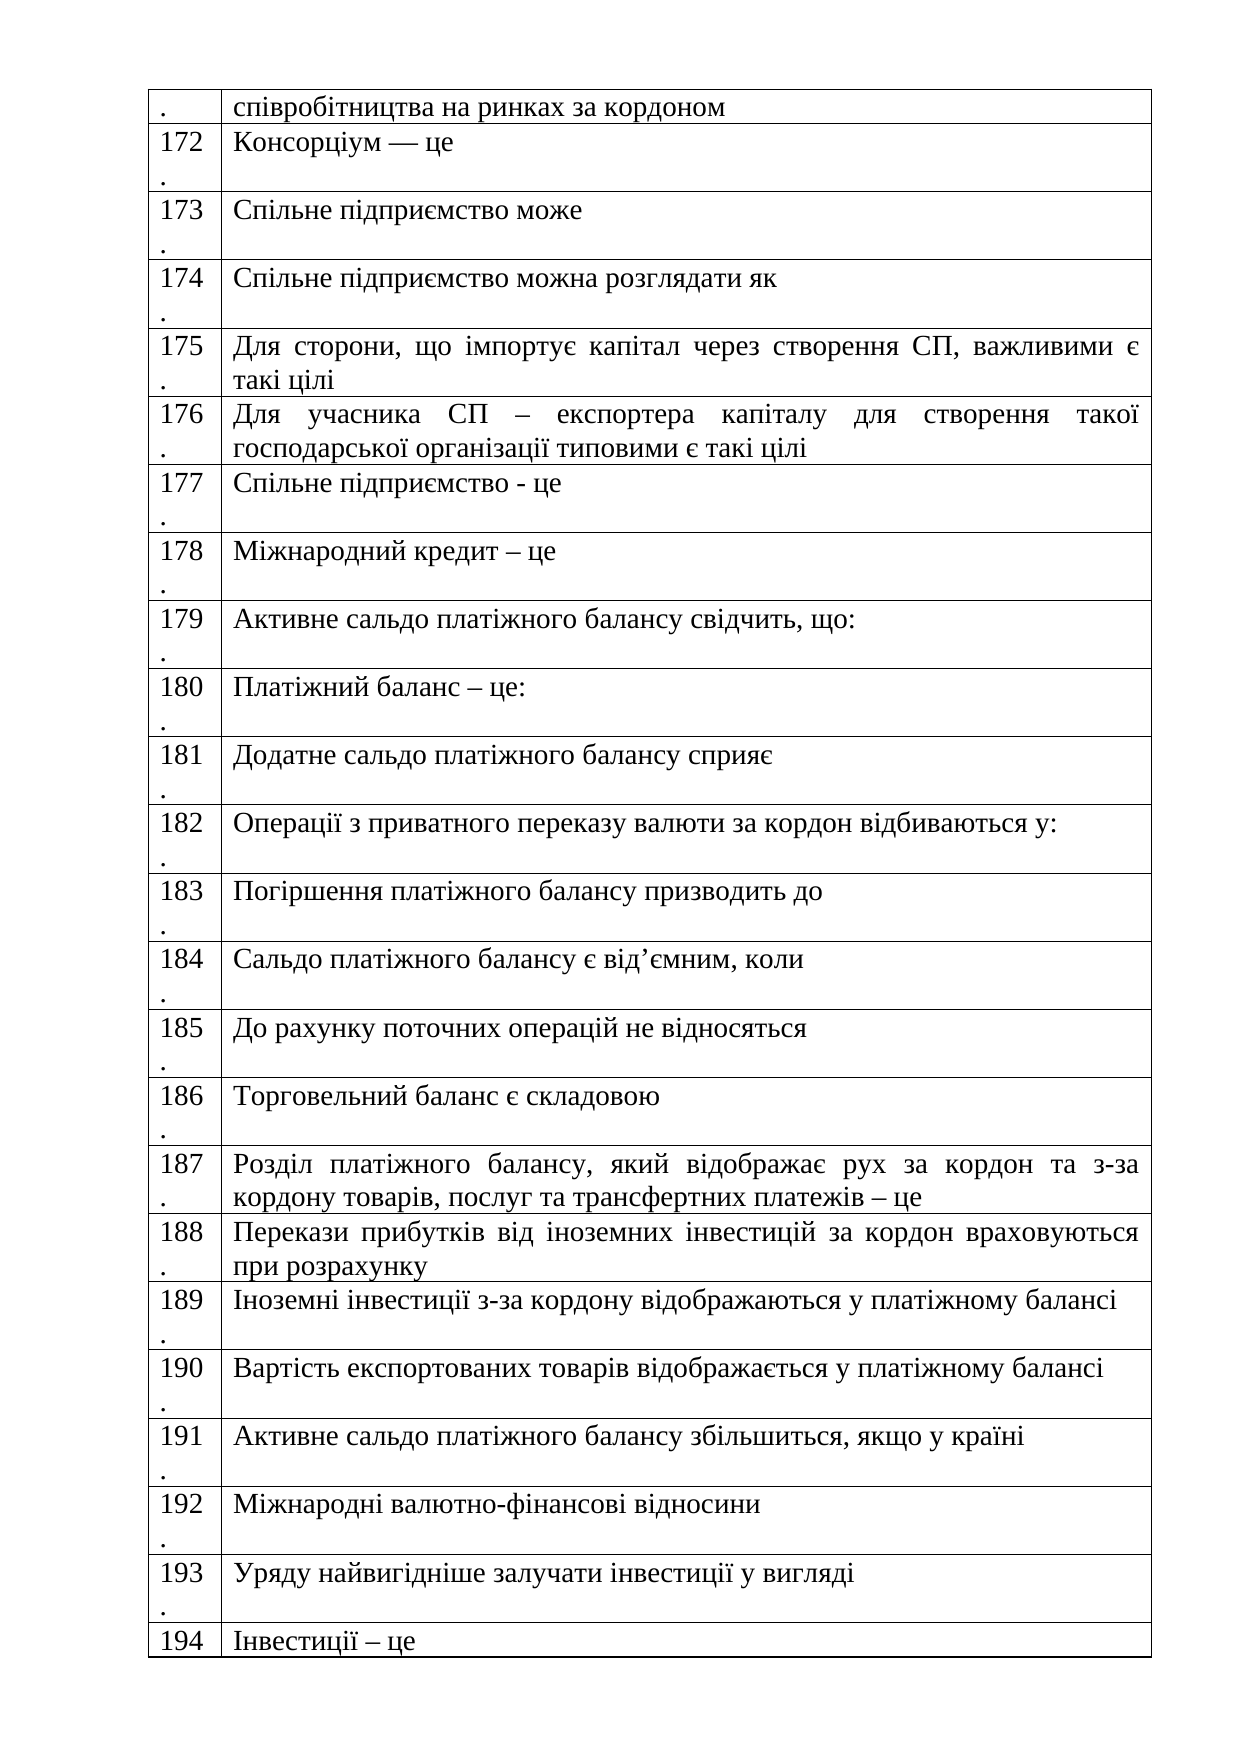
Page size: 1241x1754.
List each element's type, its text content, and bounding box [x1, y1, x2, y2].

table_cell 187. [149, 1146, 221, 1213]
table_cell Міжнародні валютно-фінансові відносини [222, 1487, 1151, 1554]
table_cell Для сторони, що імпортує капітал через створення СП, важливими є такі цілі [222, 329, 1151, 396]
table_cell Сальдо платіжного балансу є від’ємним, коли [222, 942, 1151, 1009]
table_cell 173. [149, 192, 221, 259]
table_cell 184. [149, 942, 221, 1009]
table_cell 192. [149, 1487, 221, 1554]
table_cell Спільне підприємство можна розглядати як [222, 260, 1151, 327]
table_cell 186. [149, 1078, 221, 1145]
table_cell Міжнародний кредит – це [222, 533, 1151, 600]
table_cell 172. [149, 124, 221, 191]
table_cell До рахунку поточних операцій не відносяться [222, 1010, 1151, 1077]
table_cell Активне сальдо платіжного балансу свідчить, що: [222, 601, 1151, 668]
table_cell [222, 90, 1151, 123]
table_cell 189. [149, 1282, 221, 1349]
table_cell Розділ платіжного балансу, який відображає рух за кордон та з-за кордону товарів, послуг та трансфертних платежів – це [222, 1146, 1151, 1213]
table_cell 190. [149, 1350, 221, 1417]
table_cell 171. [149, 90, 221, 123]
table_cell Платіжний баланс – це: [222, 669, 1151, 736]
table_cell Спільне підприємство може [222, 192, 1151, 259]
table_cell Спільне підприємство - це [222, 465, 1151, 532]
table_cell 183. [149, 874, 221, 941]
table_cell 191. [149, 1419, 221, 1486]
table_cell 175. [149, 329, 221, 396]
table_cell Торговельний баланс є складовою [222, 1078, 1151, 1145]
table_cell Погіршення платіжного балансу призводить до [222, 874, 1151, 941]
table_cell 179. [149, 601, 221, 668]
table_cell 182. [149, 805, 221, 872]
table_cell Іноземні інвестиції з-за кордону відображаються у платіжному балансі [222, 1282, 1151, 1349]
table_cell 181. [149, 737, 221, 804]
table_cell 174. [149, 260, 221, 327]
table_cell 176. [149, 397, 221, 464]
table_cell 177. [149, 465, 221, 532]
table_cell 180. [149, 669, 221, 736]
table_cell 178. [149, 533, 221, 600]
table_cell Інвестиції – це [222, 1623, 1151, 1656]
table_cell Додатне сальдо платіжного балансу сприяє [222, 737, 1151, 804]
table_cell Уряду найвигідніше залучати інвестиції у вигляді [222, 1555, 1151, 1622]
table_cell Операції з приватного переказу валюти за кордон відбиваються у: [222, 805, 1151, 872]
table_cell 188. [149, 1214, 221, 1281]
table_cell Активне сальдо платіжного балансу збільшиться, якщо у країні [222, 1419, 1151, 1486]
table_cell 193. [149, 1555, 221, 1622]
table_cell Перекази прибутків від іноземних інвестицій за кордон враховуються при розрахунку [222, 1214, 1151, 1281]
table_cell 194. [149, 1623, 221, 1656]
table_cell Вартість експортованих товарів відображається у платіжному балансі [222, 1350, 1151, 1417]
table_cell 185. [149, 1010, 221, 1077]
table_cell Для учасника СП – експортера капіталу для створення такої господарської організації типовими є такі цілі [222, 397, 1151, 464]
table_cell Консорціум — це [222, 124, 1151, 191]
